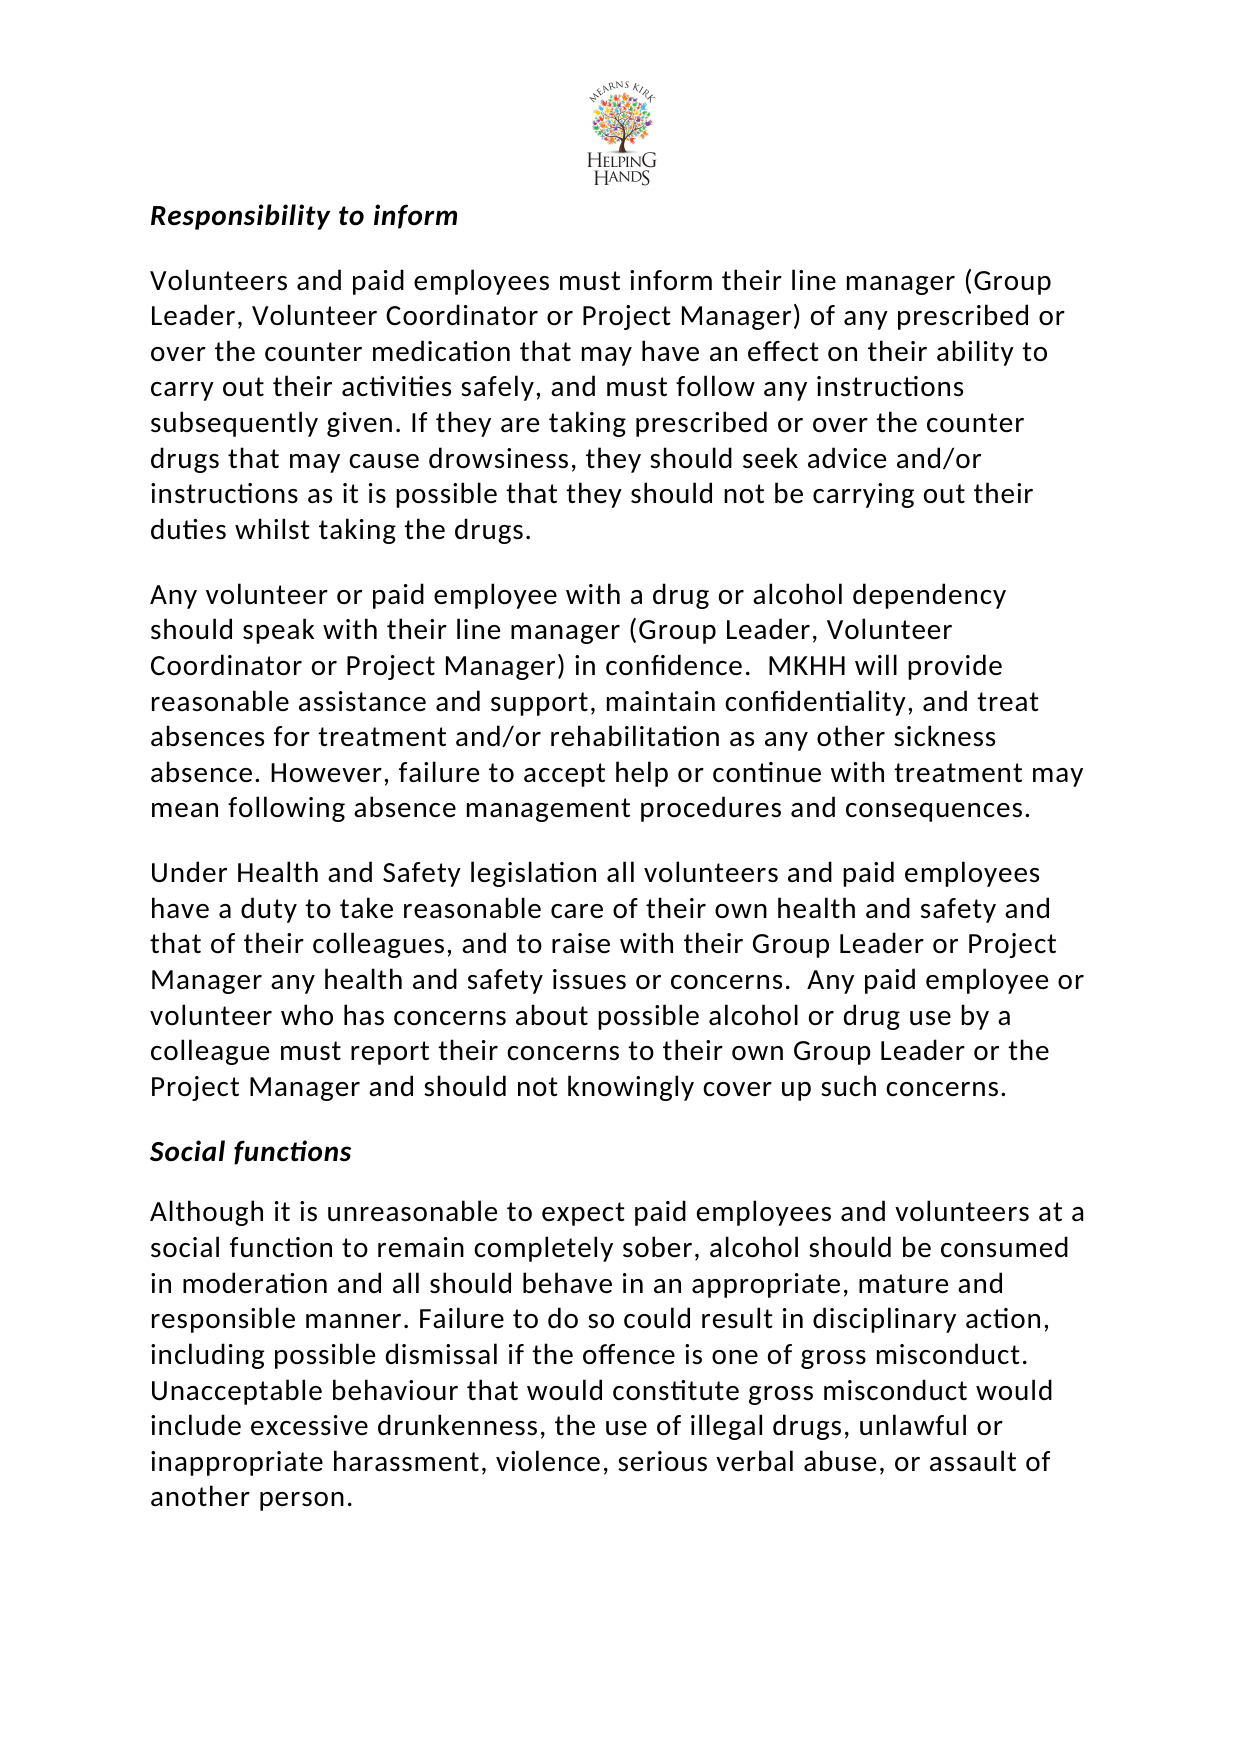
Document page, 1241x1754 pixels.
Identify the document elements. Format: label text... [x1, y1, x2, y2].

text Any volunteer or paid employee with a drug or alcohol dependency should speak with their line manager (Group Leader, Volunteer Coordinator or Project Manager) in confidence. MKHH will provide reasonable assistance and support, maintain confidentiality, and treat absences for treatment and/or rehabilitation as any other sickness absence. However, failure to accept help or continue with treatment may mean following absence management procedures and consequences. [150, 576, 1090, 825]
text Volunteers and paid employees must inform their line manager (Group Leader, Volunteer Coordinator or Project Manager) of any prescribed or over the counter medication that may have an effect on their ability to carry out their activities safely, and must follow any instructions subsequently given. If they are taking prescribed or over the counter drugs that may cause drowsiness, they should seek advice and/or instructions as it is possible that they should not be carrying out their duties whilst taking the drugs. [150, 262, 1090, 547]
text Social functions [150, 1133, 1090, 1168]
text Responsibility to inform [150, 197, 1090, 232]
text Although it is unreasonable to expect paid employees and volunteers at a social function to remain completely sober, alcohol should be consumed in moderation and all should behave in an appropriate, mature and responsible manner. Failure to do so could result in disciplinary action, including possible dismissal if the offence is one of gross misconduct. Unacceptable behaviour that would constitute gross misconduct would include excessive drunkenness, the use of illegal drugs, unlawful or inappropriate harassment, violence, serious verbal abuse, or assault of another person. [150, 1193, 1090, 1514]
text Under Health and Safety legislation all volunteers and paid employees have a duty to take reasonable care of their own health and safety and that of their colleagues, and to raise with their Group Leader or Project Manager any health and safety issues or concerns. Any paid employee or volunteer who has concerns about possible alcohol or drug use by a colleague must report their concerns to their own Group Leader or the Project Manager and should not knowingly cover up such concerns. [150, 854, 1090, 1104]
picture [558, 73, 682, 197]
